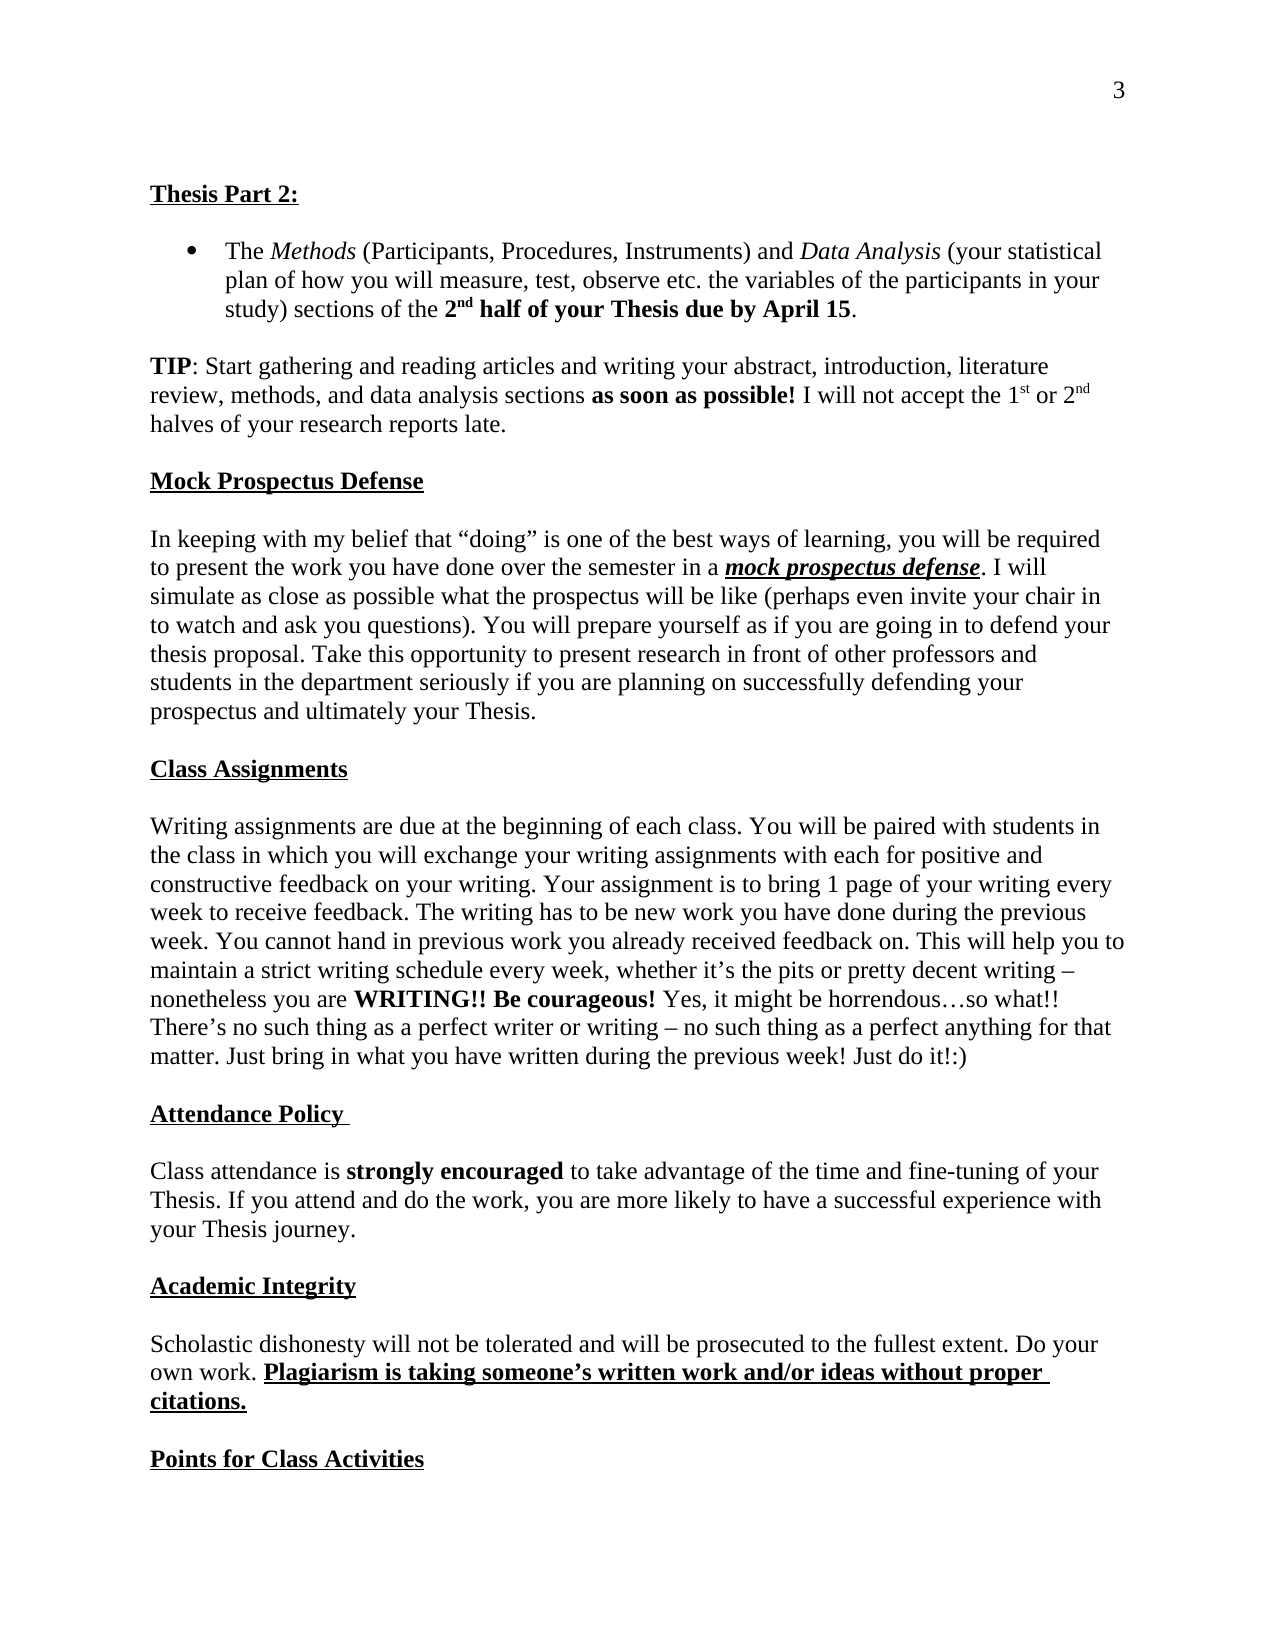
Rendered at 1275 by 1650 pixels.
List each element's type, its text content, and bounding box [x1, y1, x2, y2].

list The Methods (Participants, Procedures, Instruments) and Data Analysis (your statistical plan of how you will measure, test, observe etc. the variables of the participants in your study) sections of the 2nd half of your Thesis due by April 15. [187, 236, 1125, 322]
text Writing assignments are due at the beginning of each class. You will be paired with students in the class in which you will exchange your writing assignments with each for positive and constructive feedback on your writing. Your assignment is to bring 1 page of your writing every week to receive feedback. The writing has to be new work you have done during the previous week. You cannot hand in previous work you already received feedback on. This will help you to maintain a strict writing schedule every week, whether it’s the pits or pretty decent writing – nonetheless you are WRITING!! Be courageous! Yes, it might be horrendous…so what!! There’s no such thing as a perfect writer or writing – no such thing as a perfect anything for that matter. Just bring in what you have written during the previous week! Just do it!:) [150, 811, 1125, 1070]
text Mock Prospectus Defense [150, 466, 1125, 495]
text Points for Class Activities [150, 1444, 1125, 1472]
text TIP: Start gathering and reading articles and writing your abstract, introduction, literature review, methods, and data analysis sections as soon as possible! I will not accept the 1st or 2nd halves of your research reports late. [150, 351, 1125, 437]
text Attendance Policy [150, 1099, 1125, 1156]
text Scholastic dishonesty will not be tolerated and will be prosecuted to the fullest extent. Do your own work. Plagiarism is taking someone’s written work and/or ideas without proper citations. [150, 1329, 1125, 1415]
text Class Assignments [150, 754, 1125, 782]
text Academic Integrity [150, 1271, 1125, 1300]
text Class attendance is strongly encouraged to take advantage of the time and fine-tuning of your Thesis. If you attend and do the work, you are more likely to have a successful experience with your Thesis journey. [150, 1156, 1125, 1242]
text Thesis Part 2: [150, 179, 1125, 207]
text In keeping with my belief that “doing” is one of the best ways of learning, you will be required to present the work you have done over the semester in a mock prospectus defense. I will simulate as close as possible what the prospectus will be like (perhaps even invite your chair in to watch and ask you questions). You will prepare yourself as if you are going in to defend your thesis proposal. Take this opportunity to present research in front of other professors and students in the department seriously if you are planning on successfully defending your prospectus and ultimately your Thesis. [150, 524, 1125, 725]
